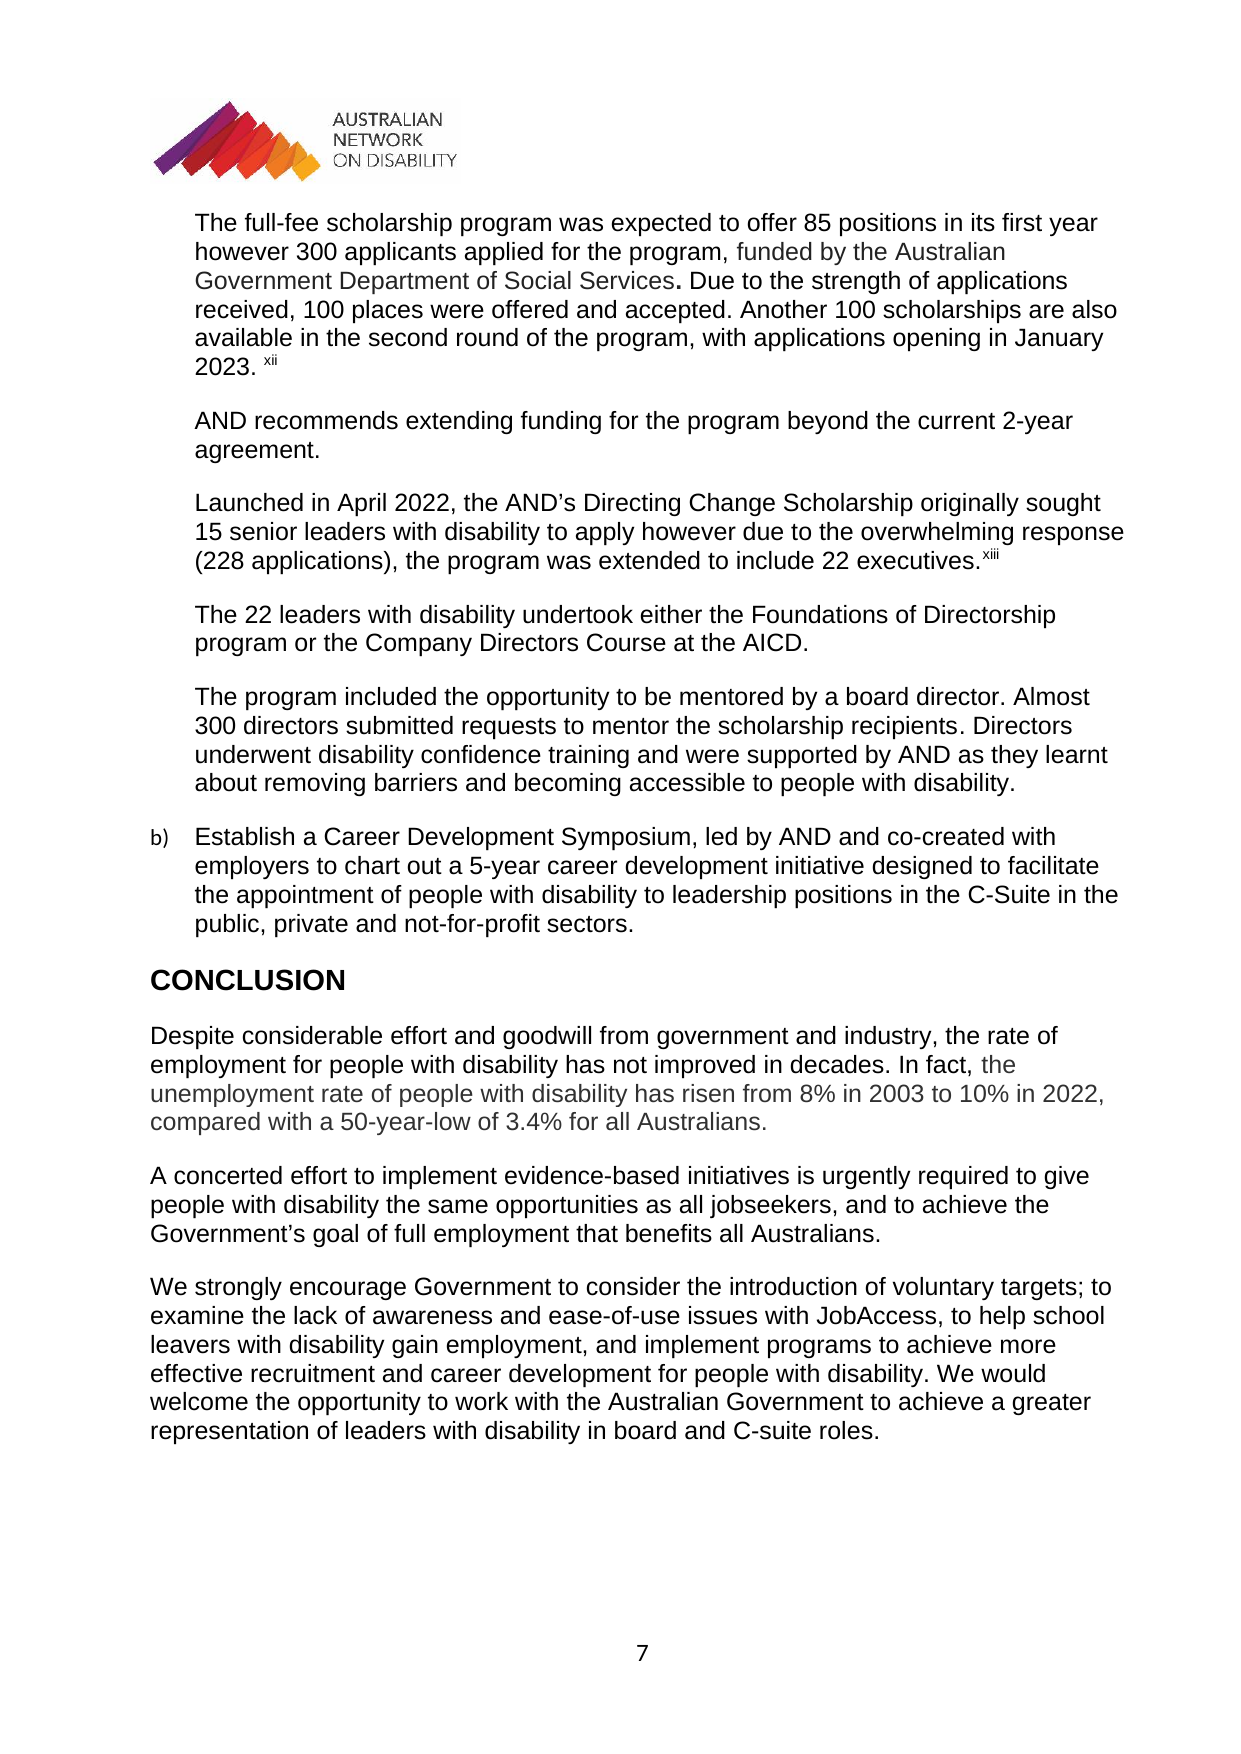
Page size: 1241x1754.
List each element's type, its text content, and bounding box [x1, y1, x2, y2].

text The 22 leaders with disability undertook either the Foundations of Directorship program or the Company Directors Course at the AICD. [194, 599, 1134, 657]
text We strongly encourage Government to consider the introduction of voluntary targets; to examine the lack of awareness and ease-of-use issues with JobAccess, to help school leavers with disability gain employment, and implement programs to achieve more effective recruitment and career development for people with disability. We would welcome the opportunity to work with the Australian Government to achieve a greater representation of leaders with disability in board and C-suite roles. [150, 1272, 1134, 1445]
text The program included the opportunity to be mentored by a board director. Almost 300 directors submitted requests to mentor the scholarship recipients. Directors underwent disability confidence training and were supported by AND as they learnt about removing barriers and becoming accessible to people with disability. [194, 682, 1134, 797]
text Launched in April 2022, the AND’s Directing Change Scholarship originally sought 15 senior leaders with disability to apply however due to the overwhelming response (228 applications), the program was extended to include 22 executives. [194, 488, 1134, 574]
text The full-fee scholarship program was expected to offer 85 positions in its first year however 300 applicants applied for the program, funded by the Australian Government Department of Social Services. Due to the strength of applications received, 100 places were offered and accepted. Another 100 scholarships are also available in the second round of the program, with applications opening in January 2023. [194, 208, 1134, 381]
text Despite considerable effort and goodwill from government and industry, the rate of employment for people with disability has not improved in decades. In fact, the unemployment rate of people with disability has risen from 8% in 2003 to 10% in 2022, compared with a 50-year-low of 3.4% for all Australians. [150, 1021, 1134, 1136]
picture [150, 98, 461, 184]
text AND recommends extending funding for the program beyond the current 2-year agreement. [194, 406, 1134, 463]
list Establish a Career Development Symposium, led by AND and co-created with employers to chart out a 5-year career development initiative designed to facilitate the appointment of people with disability to leadership positions in the C-Suite in the public, private and not-for-profit sectors. [150, 822, 1134, 937]
text A concerted effort to implement evidence-based initiatives is urgently required to give people with disability the same opportunities as all jobseekers, and to achieve the Government’s goal of full employment that benefits all Australians. [150, 1161, 1134, 1247]
subtitle CONCLUSION [150, 962, 1134, 996]
